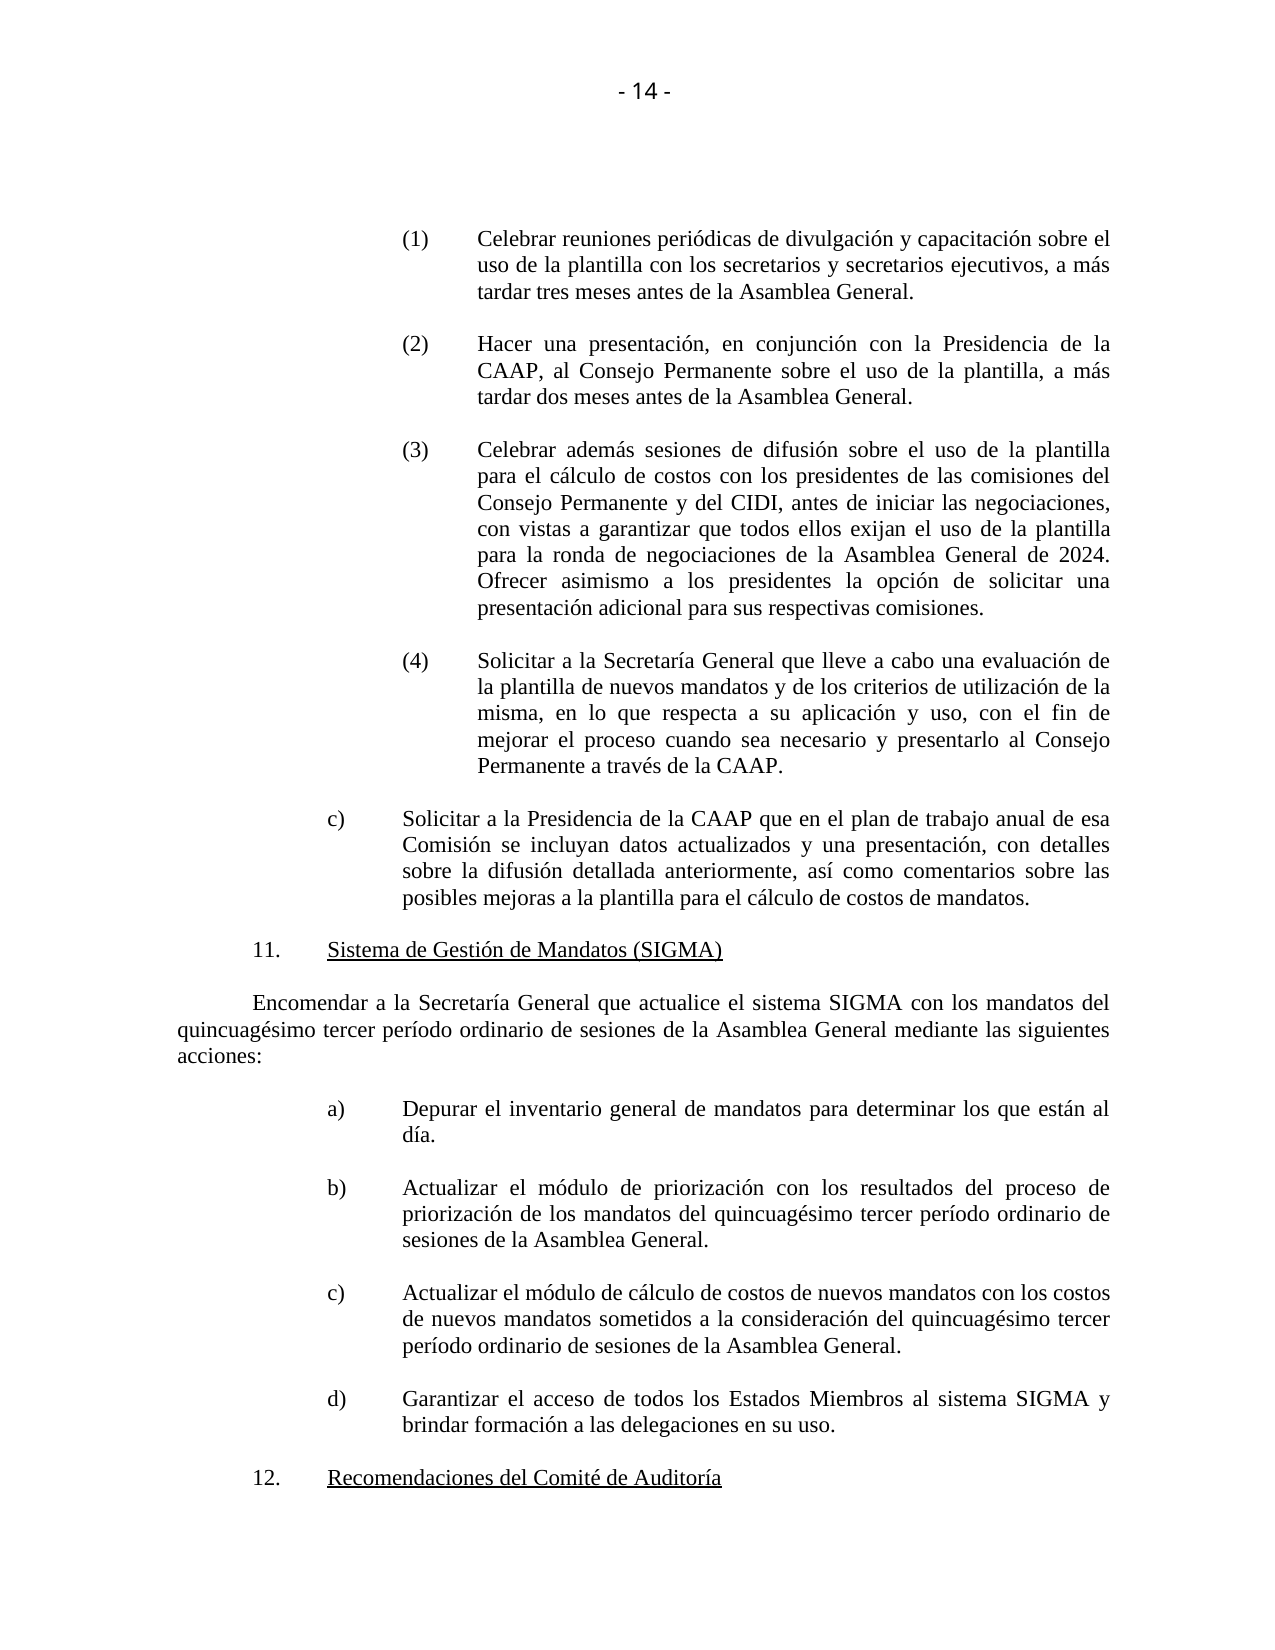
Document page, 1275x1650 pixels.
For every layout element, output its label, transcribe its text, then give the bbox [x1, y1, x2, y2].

list Solicitar a la Secretaría General que lleve a cabo una evaluación de la plantilla de nuevos mandatos y de los criterios de utilización de la misma, en lo que respecta a su aplicación y uso, con el fin de mejorar el proceso cuando sea necesario y presentarlo al Consejo Permanente a través de la CAAP. [402, 647, 1111, 778]
text Encomendar a la Secretaría General que actualice el sistema SIGMA con los mandatos del quincuagésimo tercer período ordinario de sesiones de la Asamblea General mediante las siguientes acciones: [177, 989, 1111, 1068]
text 12. Recomendaciones del Comité de Auditoría [177, 1464, 1111, 1490]
list Solicitar a la Presidencia de la CAAP que en el plan de trabajo anual de esa Comisión se incluyan datos actualizados y una presentación, con detalles sobre la difusión detallada anteriormente, así como comentarios sobre las posibles mejoras a la plantilla para el cálculo de costos de mandatos. [327, 805, 1111, 910]
list Garantizar el acceso de todos los Estados Miembros al sistema SIGMA y brindar formación a las delegaciones en su uso. [327, 1384, 1111, 1437]
list Actualizar el módulo de priorización con los resultados del proceso de priorización de los mandatos del quincuagésimo tercer período ordinario de sesiones de la Asamblea General. [327, 1174, 1111, 1253]
list Celebrar además sesiones de difusión sobre el uso de la plantilla para el cálculo de costos con los presidentes de las comisiones del Consejo Permanente y del CIDI, antes de iniciar las negociaciones, con vistas a garantizar que todos ellos exijan el uso de la plantilla para la ronda de negociaciones de la Asamblea General de 2024. Ofrecer asimismo a los presidentes la opción de solicitar una presentación adicional para sus respectivas comisiones. [402, 436, 1111, 620]
list Actualizar el módulo de cálculo de costos de nuevos mandatos con los costos de nuevos mandatos sometidos a la consideración del quincuagésimo tercer período ordinario de sesiones de la Asamblea General. [327, 1279, 1111, 1358]
text 11. Sistema de Gestión de Mandatos (SIGMA) [177, 937, 1111, 963]
list Celebrar reuniones periódicas de divulgación y capacitación sobre el uso de la plantilla con los secretarios y secretarios ejecutivos, a más tardar tres meses antes de la Asamblea General. [402, 225, 1111, 304]
list Depurar el inventario general de mandatos para determinar los que están al día. [327, 1095, 1111, 1147]
list Hacer una presentación, en conjunción con la Presidencia de la CAAP, al Consejo Permanente sobre el uso de la plantilla, a más tardar dos meses antes de la Asamblea General. [402, 330, 1111, 409]
